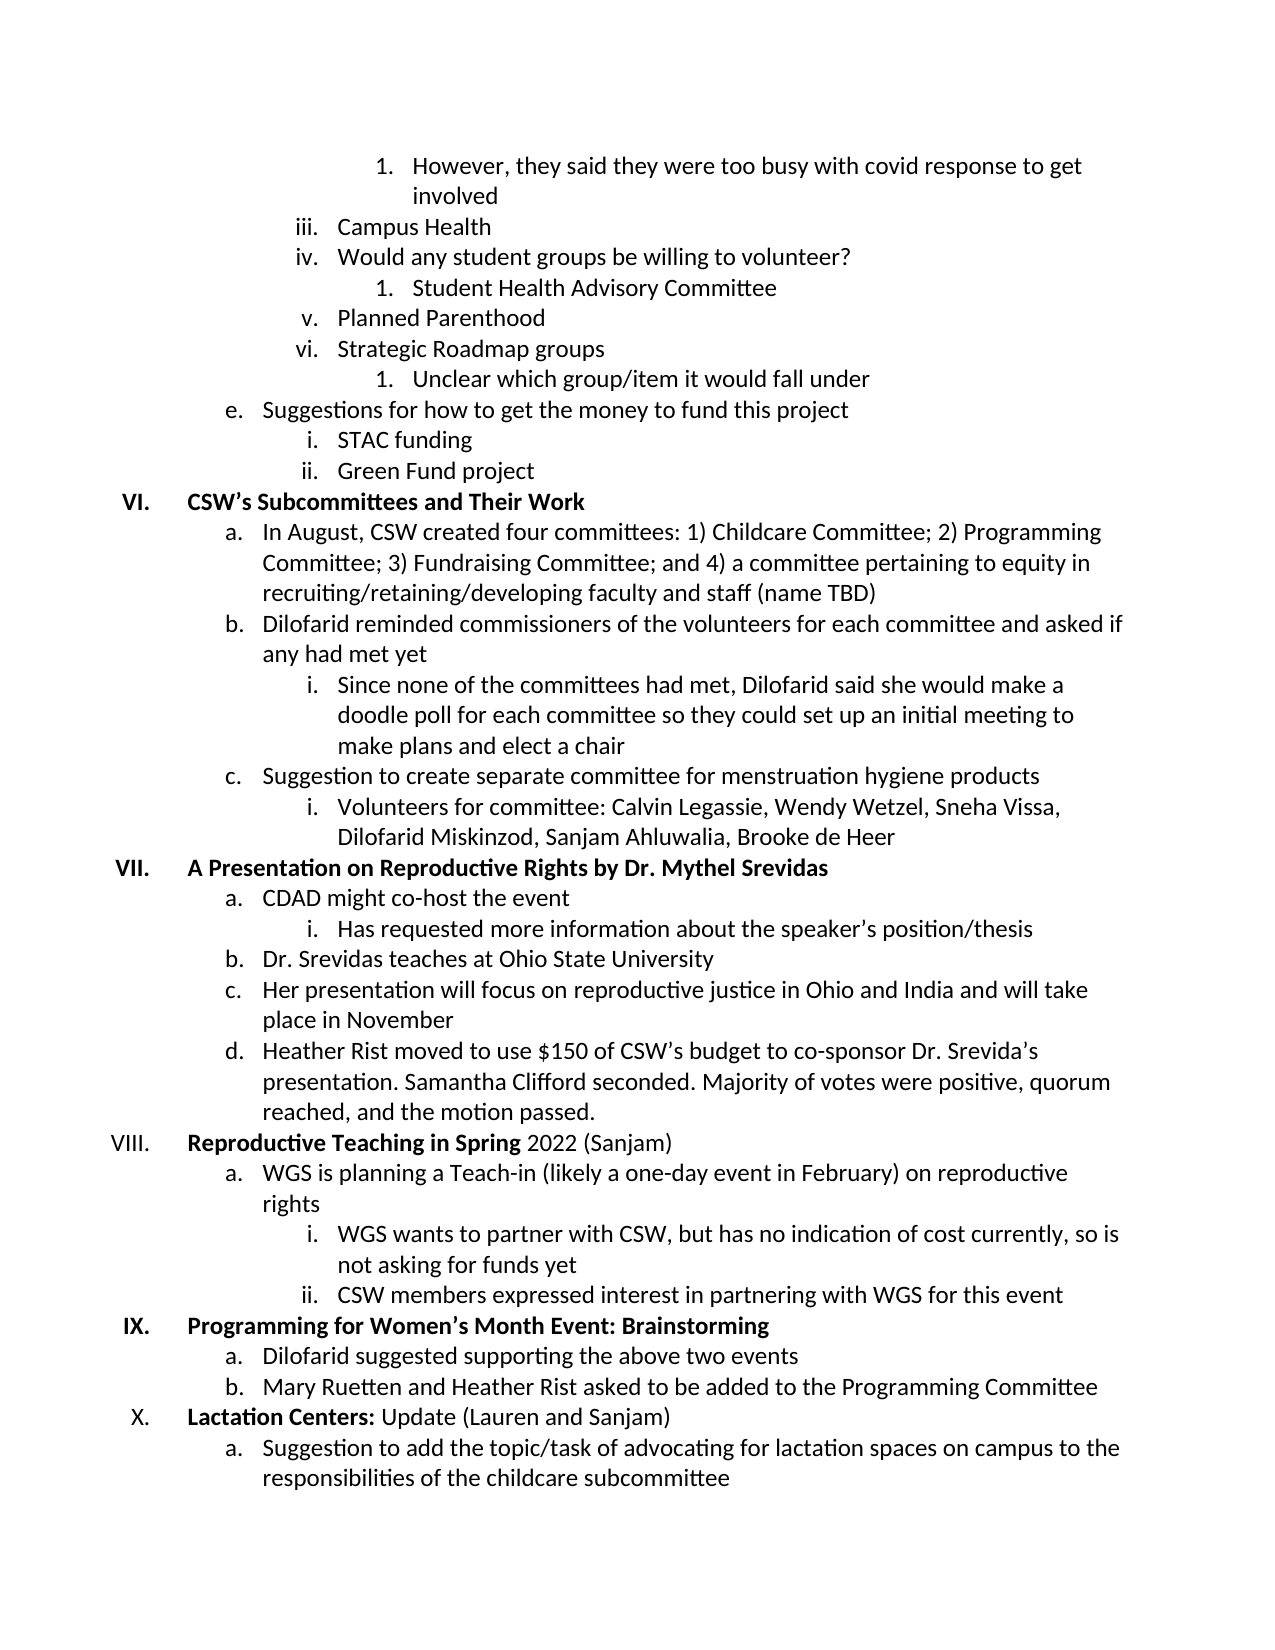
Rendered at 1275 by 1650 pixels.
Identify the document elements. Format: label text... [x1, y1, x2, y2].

list CSW’s Subcommittees and Their Work [150, 486, 1125, 516]
list Lactation Centers: Update (Lauren and Sanjam) [150, 1401, 1125, 1432]
list CDAD might co-host the event [225, 882, 1125, 913]
list WGS wants to partner with CSW, but has no indication of cost currently, so is not asking for funds yet [319, 1218, 1125, 1279]
list In August, CSW created four committees: 1) Childcare Committee; 2) Programming Committee; 3) Fundraising Committee; and 4) a committee pertaining to equity in recruiting/retaining/developing faculty and staff (name TBD) [225, 516, 1125, 608]
list Suggestions for how to get the money to fund this project [225, 394, 1125, 425]
list Strategic Roadmap groups [319, 333, 1125, 364]
list STAC funding [319, 425, 1125, 455]
list WGS is planning a Teach-in (likely a one-day event in February) on reproductive rights [225, 1157, 1125, 1218]
list Dilofarid reminded commissioners of the volunteers for each committee and asked if any had met yet [225, 608, 1125, 669]
list A Presentation on Reproductive Rights by Dr. Mythel Srevidas [150, 852, 1125, 882]
list Since none of the committees had met, Dilofarid said she would make a doodle poll for each committee so they could set up an initial meeting to make plans and elect a chair [319, 669, 1125, 760]
list Mary Ruetten and Heather Rist asked to be added to the Programming Committee [225, 1371, 1125, 1401]
list Student Health Advisory Committee [375, 272, 1125, 303]
list Her presentation will focus on reproductive justice in Ohio and India and will take place in November [225, 974, 1125, 1035]
list Reproductive Teaching in Spring 2022 (Sanjam) [150, 1127, 1125, 1157]
list However, they said they were too busy with covid response to get involved [375, 150, 1125, 211]
list Suggestion to create separate committee for menstruation hygiene products [225, 760, 1125, 791]
list Green Fund project [319, 455, 1125, 486]
list Unclear which group/item it would fall under [375, 364, 1125, 394]
list Dilofarid suggested supporting the above two events [225, 1340, 1125, 1371]
list Campus Health [319, 211, 1125, 242]
list Dr. Srevidas teaches at Ohio State University [225, 943, 1125, 974]
list Suggestion to add the topic/task of advocating for lactation spaces on campus to the responsibilities of the childcare subcommittee [225, 1432, 1125, 1493]
list Planned Parenthood [319, 303, 1125, 333]
list Heather Rist moved to use $150 of CSW’s budget to co-sponsor Dr. Srevida’s presentation. Samantha Clifford seconded. Majority of votes were positive, quorum reached, and the motion passed. [225, 1035, 1125, 1127]
list Would any student groups be willing to volunteer? [319, 242, 1125, 272]
list Has requested more information about the speaker’s position/thesis [319, 913, 1125, 943]
list Programming for Women’s Month Event: Brainstorming [150, 1310, 1125, 1340]
list CSW members expressed interest in partnering with WGS for this event [319, 1279, 1125, 1310]
list Volunteers for committee: Calvin Legassie, Wendy Wetzel, Sneha Vissa, Dilofarid Miskinzod, Sanjam Ahluwalia, Brooke de Heer [319, 791, 1125, 852]
